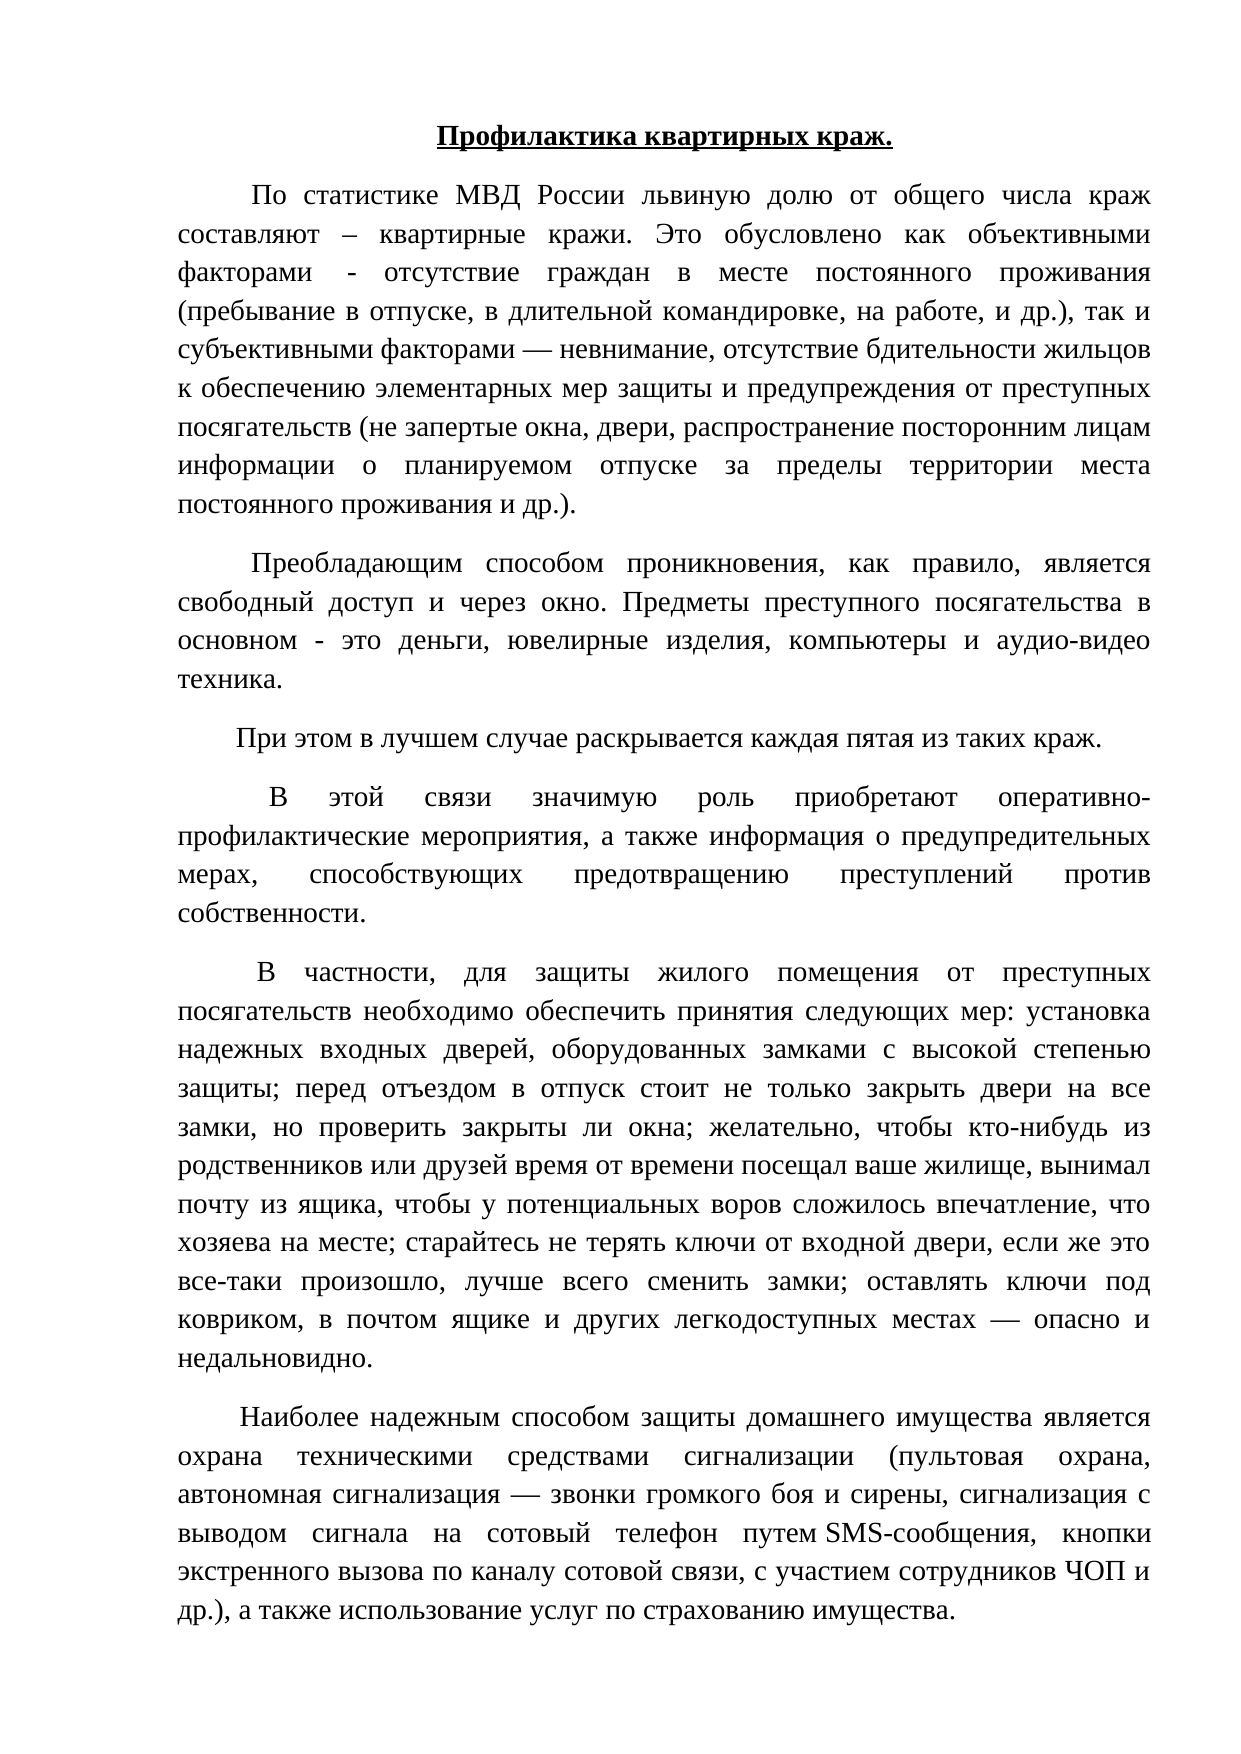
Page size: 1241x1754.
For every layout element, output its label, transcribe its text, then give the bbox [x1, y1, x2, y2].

text По статистике МВД России львиную долю от общего числа краж составляют – квартирные кражи. Это обусловлено как объективными факторами - отсутствие граждан в месте постоянного проживания (пребывание в отпуске, в длительной командировке, на работе, и др.), так и субъективными факторами — невнимание, отсутствие бдительности жильцов к обеспечению элементарных мер защиты и предупреждения от преступных посягательств (не запертые окна, двери, распространение посторонним лицам информации о планируемом отпуске за пределы территории места постоянного проживания и др.). [177, 177, 1152, 519]
text При этом в лучшем случае раскрывается каждая пятая из таких краж. [177, 720, 1152, 754]
text В частности, для защиты жилого помещения от преступных посягательств необходимо обеспечить принятия следующих мер: установка надежных входных дверей, оборудованных замками с высокой степенью защиты; перед отъездом в отпуск стоит не только закрыть двери на все замки, но проверить закрыты ли окна; желательно, чтобы кто-нибудь из родственников или друзей время от времени посещал ваше жилище, вынимал почту из ящика, чтобы у потенциальных воров сложилось впечатление, что хозяева на месте; старайтесь не терять ключи от входной двери, если же это все-таки произошло, лучше всего сменить замки; оставлять ключи под ковриком, в почтом ящике и других легкодоступных местах — опасно и недальновидно. [177, 954, 1152, 1373]
text Наиболее надежным способом защиты домашнего имущества является охрана техническими средствами сигнализации (пультовая охрана, автономная сигнализация — звонки громкого боя и сирены, сигнализация с выводом сигнала на сотовый телефон путем SMS-сообщения, кнопки экстренного вызова по каналу сотовой связи, с участием сотрудников ЧОП и др.), а также использование услуг по страхованию имущества. [177, 1399, 1152, 1626]
text Профилактика квартирных краж. [177, 118, 1152, 152]
text Преобладающим способом проникновения, как правило, является свободный доступ и через окно. Предметы преступного посягательства в основном - это деньги, ювелирные изделия, компьютеры и аудио-видео техника. [177, 545, 1152, 694]
text В этой связи значимую роль приобретают оперативно-профилактические мероприятия, а также информация о предупредительных мерах, способствующих предотвращению преступлений против собственности. [177, 779, 1152, 929]
